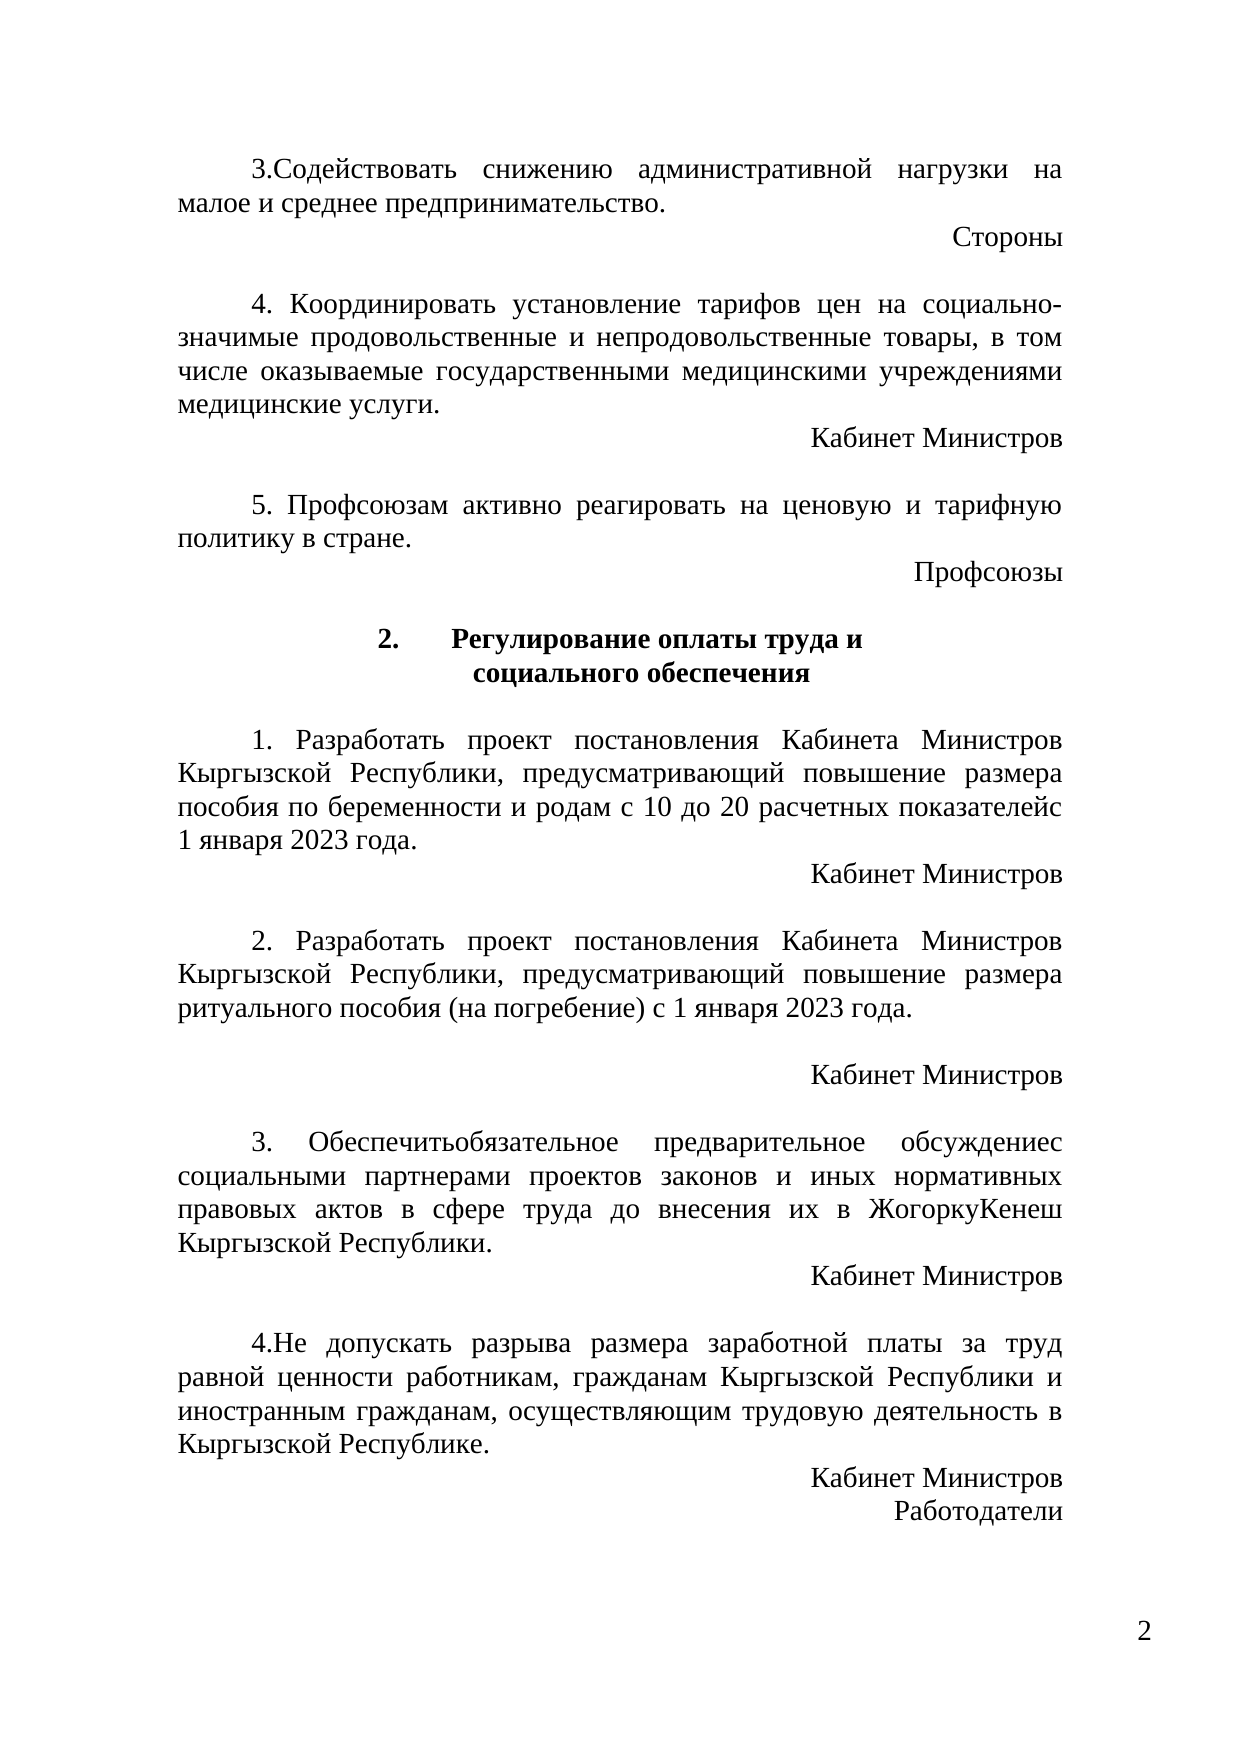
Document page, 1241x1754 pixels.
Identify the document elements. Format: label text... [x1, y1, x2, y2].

text 4.Не допускать разрыва размера заработной платы за труд равной ценности работникам, гражданам Кыргызской Республики и иностранным гражданам, осуществляющим трудовую деятельность в Кыргызской Республике. [177, 1326, 1063, 1460]
list Кабинет Министров [177, 1057, 1063, 1091]
text Кабинет Министров [177, 420, 1063, 453]
text 1. Разработать проект постановления Кабинета Министров Кыргызской Республики, предусматривающий повышение размера пособия по беременности и родам с 10 до 20 расчетных показателейс 1 января 2023 года. [177, 722, 1063, 856]
text 5. Профсоюзам активно реагировать на ценовую и тарифную политику в стране. [177, 487, 1063, 554]
text социального обеспечения [177, 655, 1063, 688]
text Кабинет Министров [177, 1460, 1063, 1493]
list Регулирование оплаты труда и [177, 621, 1063, 655]
text Кабинет Министров [177, 856, 1063, 889]
text Работодатели [177, 1493, 1063, 1527]
text Стороны [177, 219, 1063, 252]
text 3. Обеспечитьобязательное предварительное обсуждениес социальными партнерами проектов законов и иных нормативных правовых актов в сфере труда до внесения их в ЖогоркуКенеш Кыргызской Республики. [177, 1124, 1063, 1258]
text 4. Координировать установление тарифов цен на социально-значимые продовольственные и непродовольственные товары, в том числе оказываемые государственными медицинскими учреждениями медицинские услуги. [177, 286, 1063, 420]
text Кабинет Министров [177, 1258, 1063, 1292]
text 3.Содействовать снижению административной нагрузки на малое и среднее предпринимательство. [177, 152, 1063, 219]
text Профсоюзы [177, 554, 1063, 588]
list 2. Разработать проект постановления Кабинета Министров Кыргызской Республики, предусматривающий повышение размера ритуального пособия (на погребение) с 1 января 2023 года. [177, 923, 1063, 1024]
